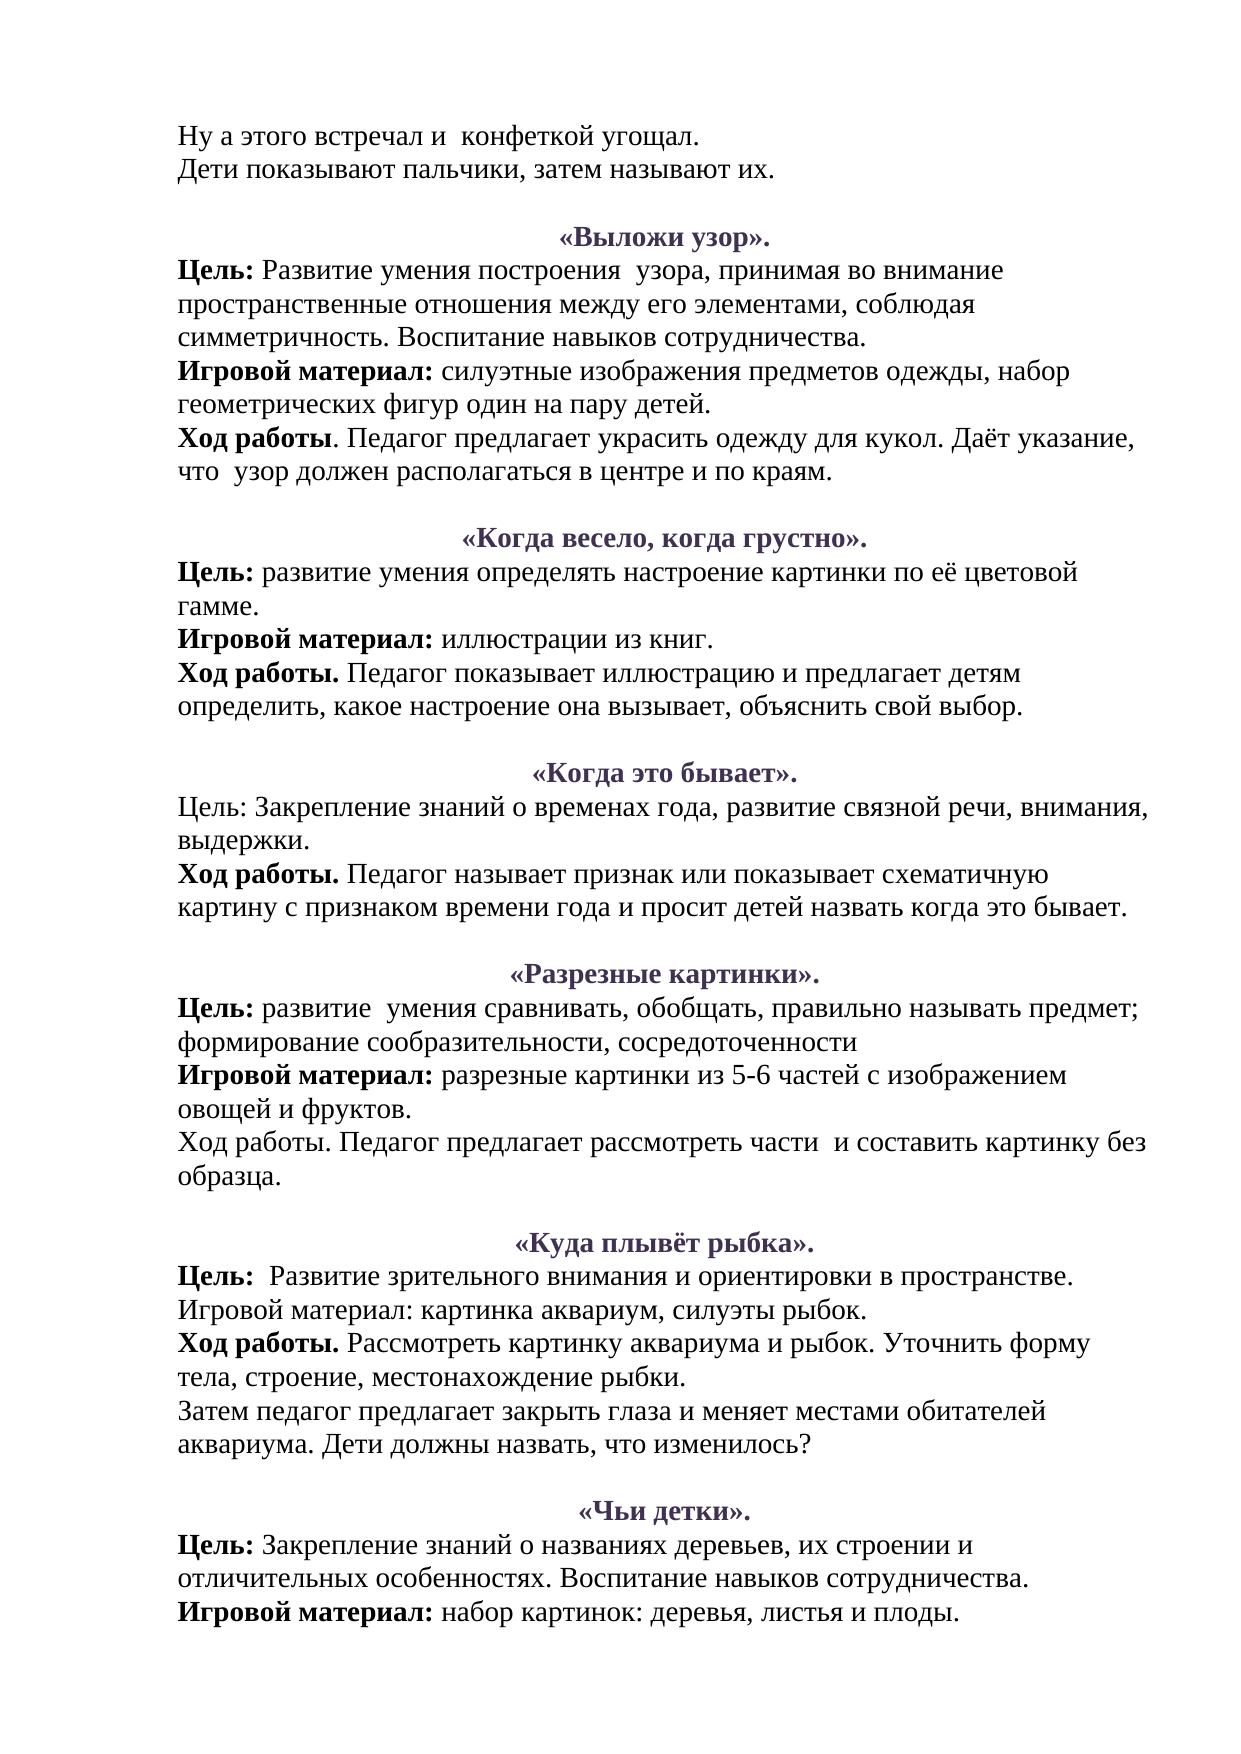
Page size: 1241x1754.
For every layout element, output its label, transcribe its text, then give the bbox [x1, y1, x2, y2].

text Игровой материал: разрезные картинки из 5-6 частей с изображением овощей и фруктов. [177, 1057, 1152, 1124]
text Ход работы. Педагог называет признак или показывает схематичную картину с признаком времени года и просит детей назвать когда это бывает. [177, 856, 1152, 923]
text Затем педагог предлагает закрыть глаза и меняет местами обитателей аквариума. Дети должны назвать, что изменилось? [177, 1393, 1152, 1460]
text Цель: развитие умения сравнивать, обобщать, правильно называть предмет; формирование сообразительности, сосредоточенности [177, 990, 1152, 1057]
text Игровой материал: иллюстрации из книг. [177, 621, 1152, 655]
text Ход работы. Рассмотреть картинку аквариума и рыбок. Уточнить форму тела, строение, местонахождение рыбки. [177, 1326, 1152, 1393]
text Ход работы. Педагог предлагает рассмотреть части и составить картинку без образца. [177, 1124, 1152, 1191]
text Цель: развитие умения определять настроение картинки по её цветовой гамме. [177, 554, 1152, 621]
text «Выложи узор». [177, 219, 1152, 252]
text Цель: Закрепление знаний о названиях деревьев, их строении и отличительных особенностях. Воспитание навыков сотрудничества. [177, 1527, 1152, 1594]
text Игровой материал: набор картинок: деревья, листья и плоды. [177, 1594, 1152, 1627]
text Цель: Развитие зрительного внимания и ориентировки в пространстве. [177, 1258, 1152, 1292]
text Ну а этого встречал и конфеткой угощал. [177, 118, 1152, 152]
text Игровой материал: силуэтные изображения предметов одежды, набор геометрических фигур один на пару детей. [177, 353, 1152, 420]
text Ход работы. Педагог предлагает украсить одежду для кукол. Даёт указание, что узор должен располагаться в центре и по краям. [177, 420, 1152, 487]
text «Разрезные картинки». [177, 957, 1152, 990]
text Игровой материал: картинка аквариум, силуэты рыбок. [177, 1292, 1152, 1326]
text «Когда это бывает». [177, 755, 1152, 789]
text Ход работы. Педагог показывает иллюстрацию и предлагает детям определить, какое настроение она вызывает, объяснить свой выбор. [177, 655, 1152, 722]
text Дети показывают пальчики, затем называют их. [177, 152, 1152, 185]
text «Чьи детки». [177, 1493, 1152, 1527]
text Цель: Развитие умения построения узора, принимая во внимание пространственные отношения между его элементами, соблюдая симметричность. Воспитание навыков сотрудничества. [177, 252, 1152, 353]
text «Куда плывёт рыбка». [177, 1225, 1152, 1258]
text «Когда весело, когда грустно». [177, 521, 1152, 554]
text Цель: Закрепление знаний о временах года, развитие связной речи, внимания, выдержки. [177, 789, 1152, 856]
